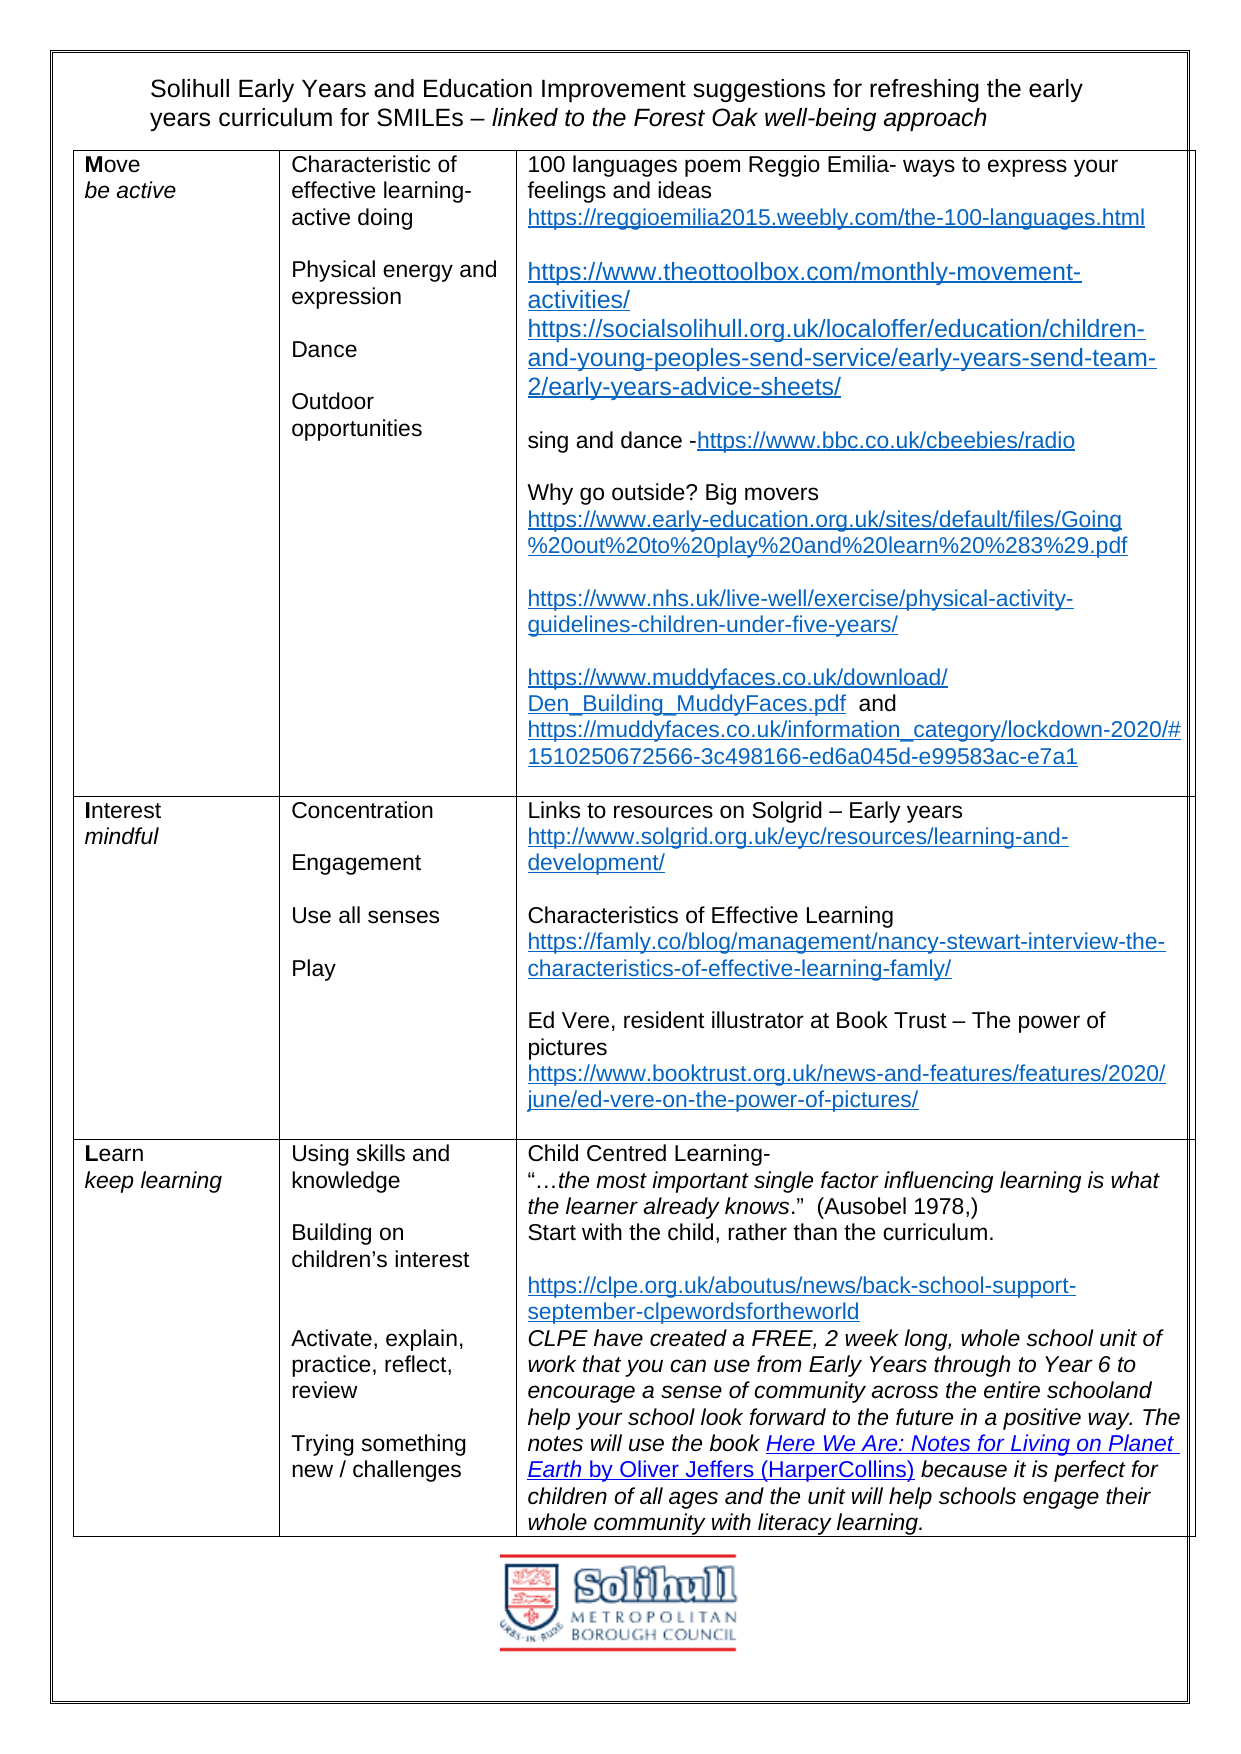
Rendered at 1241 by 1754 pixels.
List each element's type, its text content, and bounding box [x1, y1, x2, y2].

table_cell Characteristic of effective learning- active doing Physical energy and expression Dance Outdoor opportunities [280, 151, 516, 796]
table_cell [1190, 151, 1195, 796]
table_cell Concentration Engagement Use all senses Play [280, 797, 516, 1139]
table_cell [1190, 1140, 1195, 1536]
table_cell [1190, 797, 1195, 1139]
table_cell Links to resources on Solgrid – Early years http://www.solgrid.org.uk/eyc/resources/learning-and-development/ Characteristics of Effective Learning https://famly.co/blog/management/nancy-stewart-interview-the-characteristics-of-effective-learning-famly/ Ed Vere, resident illustrator at Book Trust – The power of pictures https://www.booktrust.org.uk/news-and-features/features/2020/june/ed-vere-on-the-power-of-pictures/ [517, 797, 1187, 1139]
table_cell Learn keep learning [74, 1140, 279, 1536]
table_cell Move be active [74, 151, 279, 796]
table_cell Using skills and knowledge Building on children’s interest Activate, explain, practice, reflect, review Trying something new / challenges [280, 1140, 516, 1536]
table_cell Interest mindful [74, 797, 279, 1139]
picture [499, 1550, 741, 1653]
table_cell 100 languages poem Reggio Emilia- ways to express your feelings and ideas https://reggioemilia2015.weebly.com/the-100-languages.html https://www.theottoolbox.com/monthly-movement-activities/ https://socialsolihull.org.uk/localoffer/education/children-and-young-peoples-send-service/early-years-send-team-2/early-years-advice-sheets/ sing and dance -https://www.bbc.co.uk/cbeebies/radio Why go outside? Big movers https://www.early-education.org.uk/sites/default/files/Going%20out%20to%20play%20and%20learn%20%283%29.pdf https://www.nhs.uk/live-well/exercise/physical-activity-guidelines-children-under-five-years/ https://www.muddyfaces.co.uk/download/Den_Building_MuddyFaces.pdf and https://muddyfaces.co.uk/information_category/lockdown-2020/#1510250672566-3c498166-ed6a045d-e99583ac-e7a1 [517, 151, 1187, 796]
